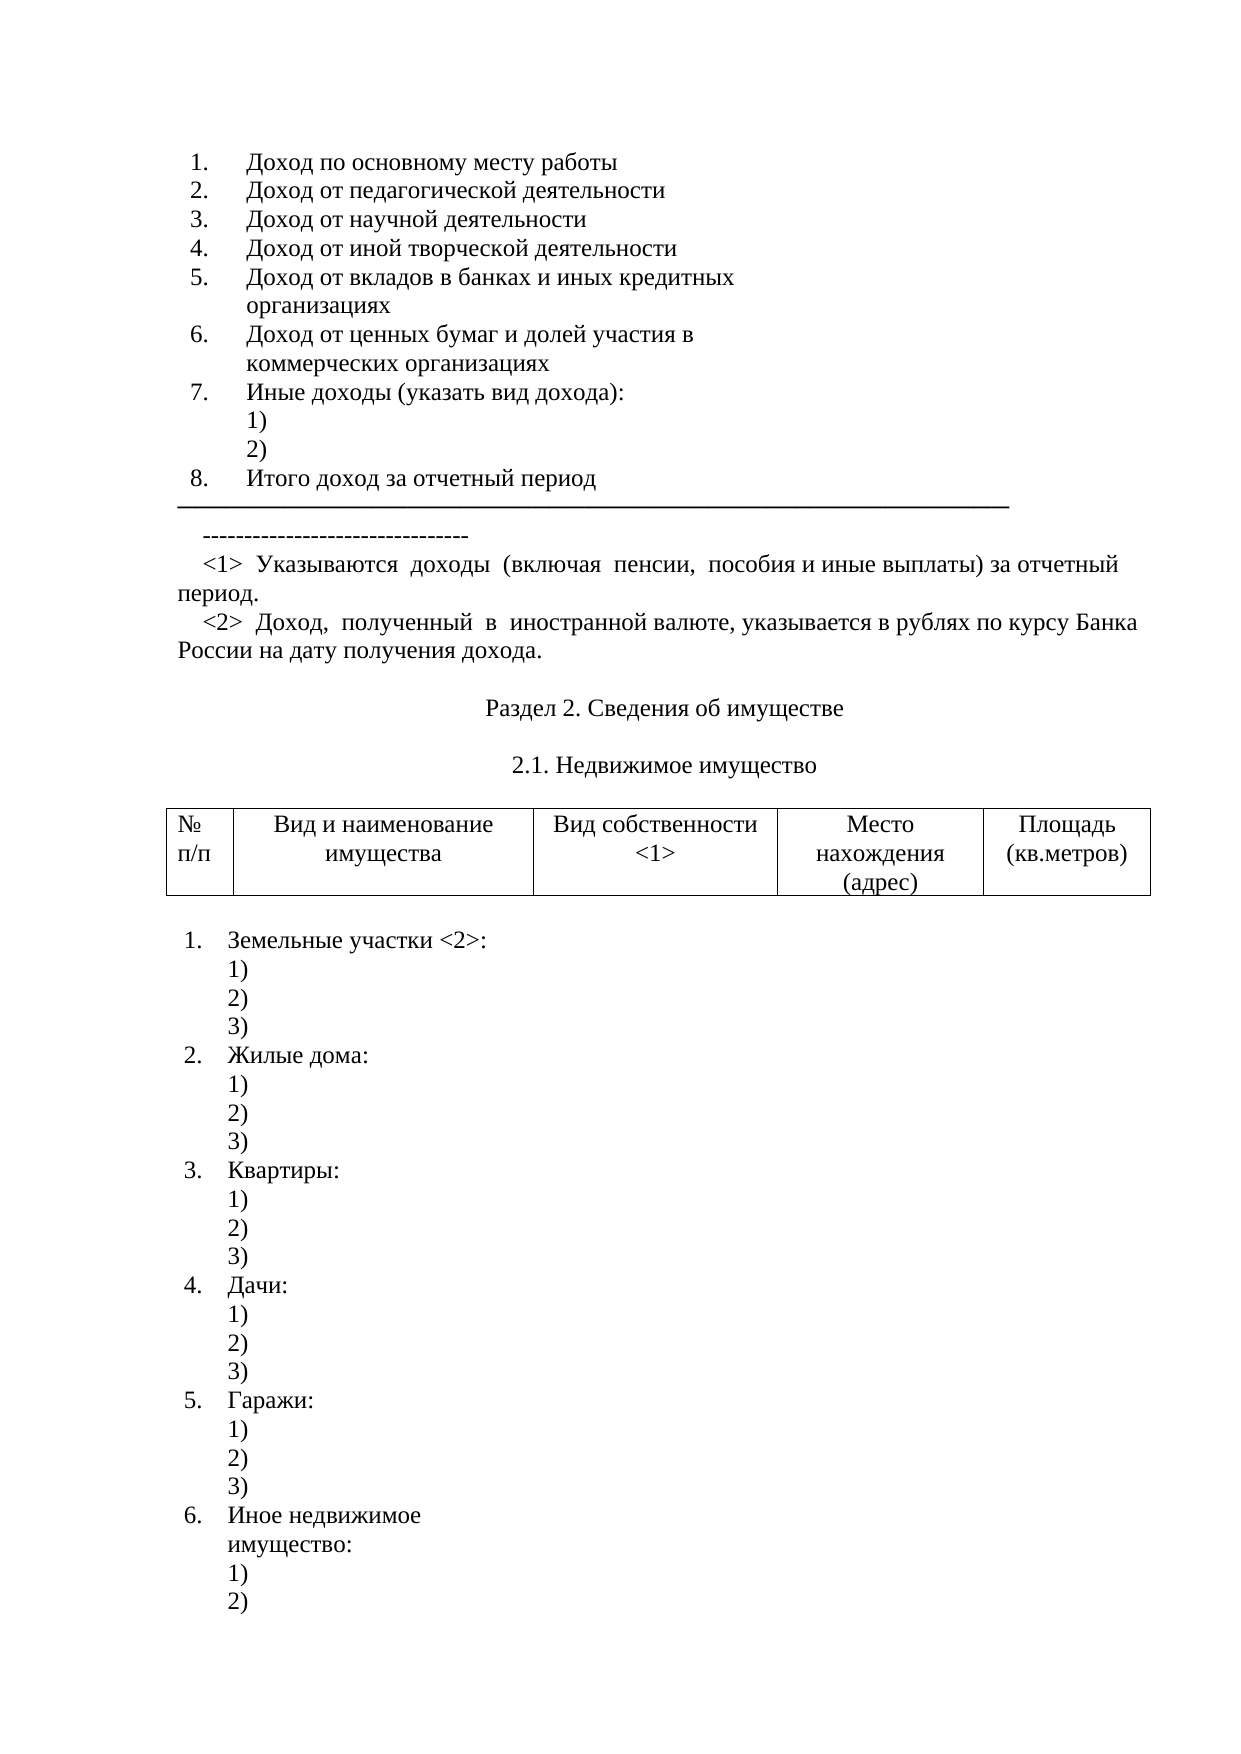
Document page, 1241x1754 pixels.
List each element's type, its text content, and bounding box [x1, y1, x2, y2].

text 3. Доход от научной деятельности [177, 204, 1152, 233]
table_header Место нахождения (адрес) [778, 809, 983, 895]
text 2) [177, 1098, 1152, 1126]
text 1. Доход по основному месту работы [177, 147, 1152, 176]
text -------------------------------- [177, 521, 1152, 549]
text 5. Доход от вкладов в банках и иных кредитных [177, 262, 1152, 291]
text 2.1. Недвижимое имущество [177, 751, 1152, 779]
text 2. Жилые дома: [177, 1040, 1152, 1069]
text 1) [177, 1414, 1152, 1443]
text коммерческих организациях [177, 348, 1152, 377]
text ─────────────────────────────────────────────── [177, 492, 1152, 521]
text 1. Земельные участки <2>: [177, 925, 1152, 954]
text 1) [177, 406, 1152, 434]
text 3) [177, 1471, 1152, 1500]
text 2) [177, 1213, 1152, 1241]
text 1) [177, 1069, 1152, 1098]
text 2) [177, 983, 1152, 1011]
text 5. Гаражи: [177, 1385, 1152, 1414]
text 2) [177, 1443, 1152, 1471]
text 3. Квартиры: [177, 1155, 1152, 1184]
text имущество: [177, 1529, 1152, 1558]
text Раздел 2. Сведения об имуществе [177, 693, 1152, 722]
text организациях [177, 291, 1152, 319]
text 2) [177, 1586, 1152, 1615]
text 1) [177, 1558, 1152, 1586]
text 6. Доход от ценных бумаг и долей участия в [177, 319, 1152, 348]
text <1> Указываются доходы (включая пенсии, пособия и иные выплаты) за отчетный период. [177, 549, 1152, 607]
text 3) [177, 1126, 1152, 1155]
text 8. Итого доход за отчетный период [177, 463, 1152, 492]
text 2. Доход от педагогической деятельности [177, 176, 1152, 204]
table_header Вид собственности <1> [534, 809, 777, 895]
text 2) [177, 1328, 1152, 1356]
text 1) [177, 1299, 1152, 1328]
text <2> Доход, полученный в иностранной валюте, указывается в рублях по курсу Банка России на дату получения дохода. [177, 607, 1152, 664]
table_header Площадь (кв.метров) [984, 809, 1150, 895]
text 4. Доход от иной творческой деятельности [177, 233, 1152, 262]
text 3) [177, 1011, 1152, 1040]
table_header Вид и наименование имущества [234, 809, 533, 895]
text 1) [177, 1184, 1152, 1213]
table_header № п/п [167, 809, 233, 895]
text 1) [177, 954, 1152, 983]
text 2) [177, 434, 1152, 463]
text 6. Иное недвижимое [177, 1500, 1152, 1529]
text 3) [177, 1356, 1152, 1385]
text 3) [177, 1241, 1152, 1270]
text 4. Дачи: [177, 1270, 1152, 1299]
text 7. Иные доходы (указать вид дохода): [177, 377, 1152, 406]
